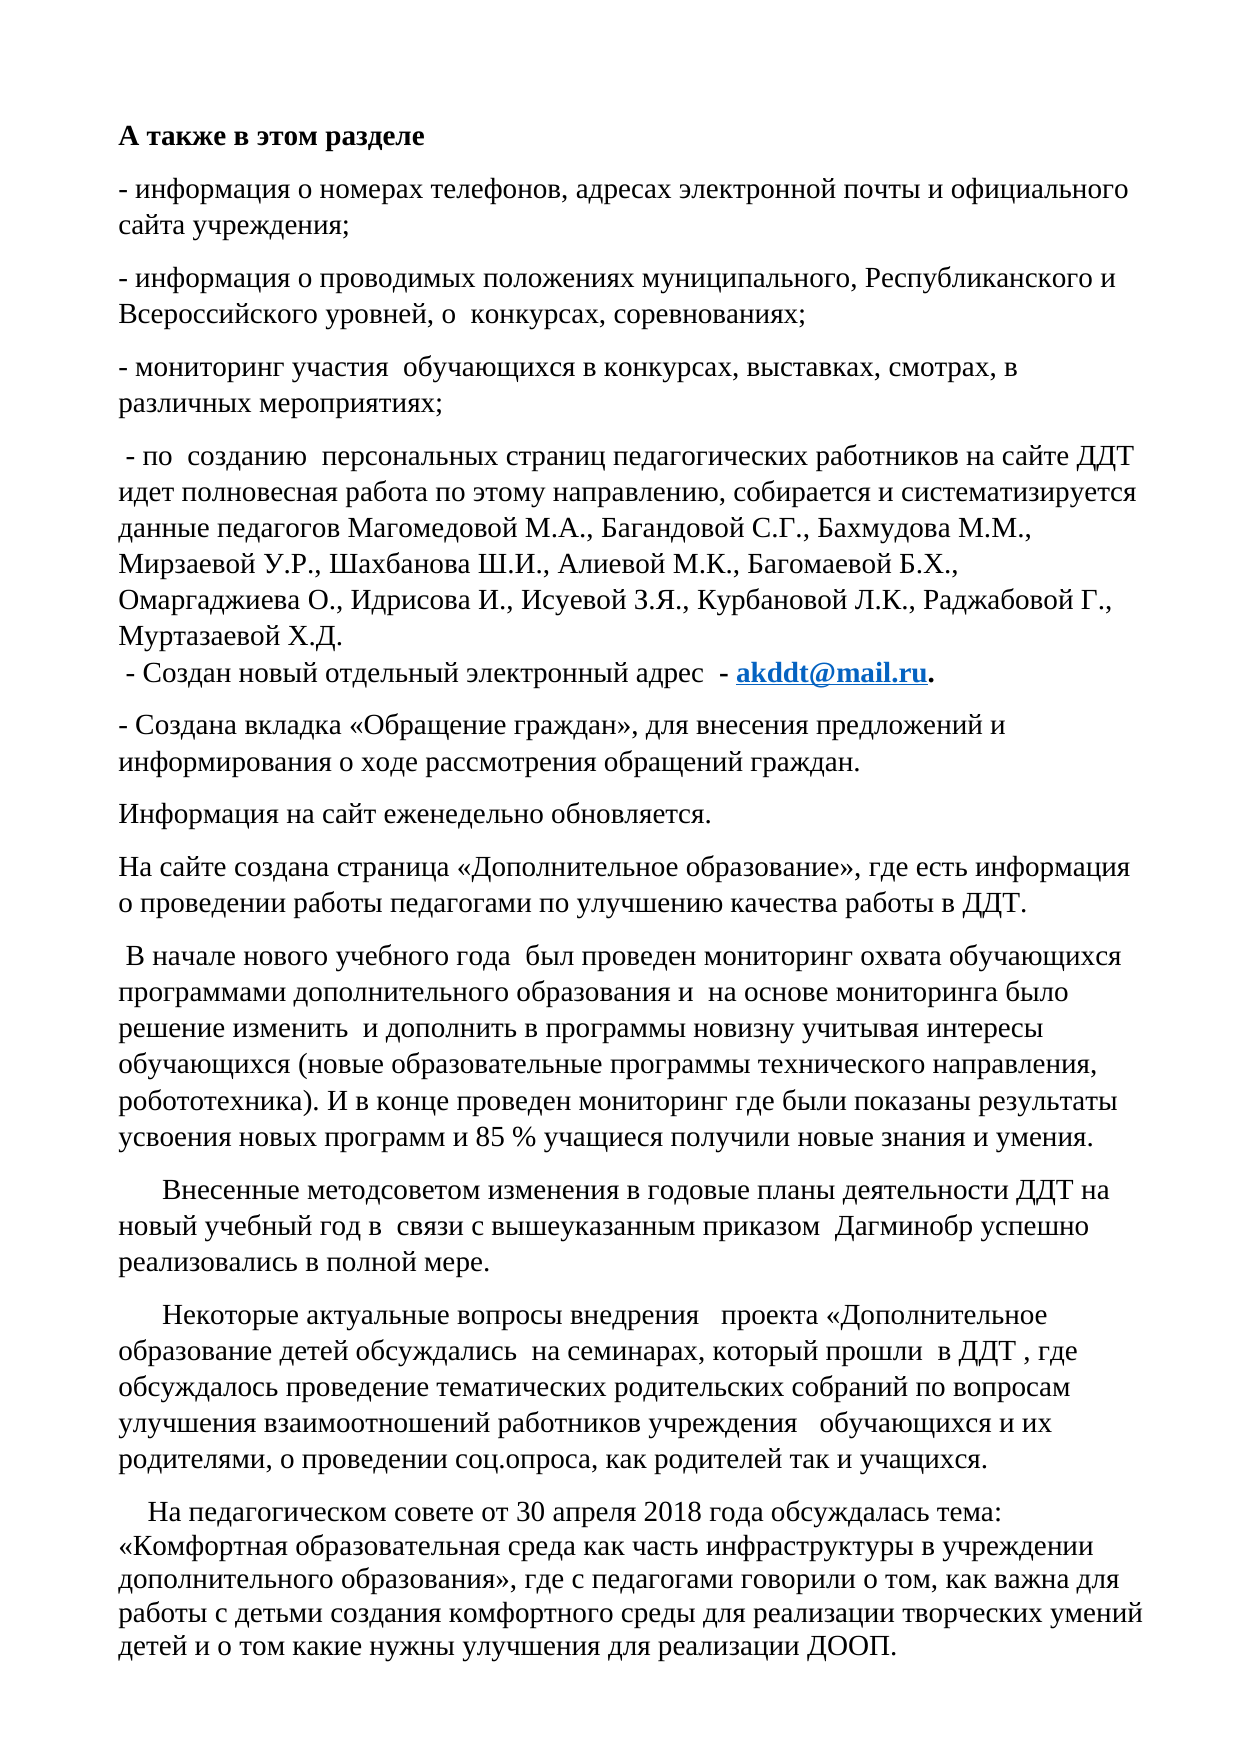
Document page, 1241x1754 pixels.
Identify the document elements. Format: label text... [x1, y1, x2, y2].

text - мониторинг участия обучающихся в конкурсах, выставках, смотрах, в различных мероприятиях; [118, 349, 1152, 418]
text На сайте создана страница «Дополнительное образование», где есть информация о проведении работы педагогами по улучшению качества работы в ДДТ. [118, 849, 1152, 919]
text В начале нового учебного года был проведен мониторинг охвата обучающихся программами дополнительного образования и на основе мониторинга было решение изменить и дополнить в программы новизну учитывая интересы обучающихся (новые образовательные программы технического направления, робототехника). И в конце проведен мониторинг где были показаны результаты усвоения новых программ и 85 % учащиеся получили новые знания и умения. [118, 938, 1152, 1152]
text - Создан новый отдельный электронный адрес - akddt@mail.ru. [118, 655, 1152, 688]
text Внесенные методсоветом изменения в годовые планы деятельности ДДТ на новый учебный год в связи с вышеуказанным приказом Дагминобр успешно реализовались в полной мере. [118, 1172, 1152, 1278]
text А также в этом разделе [118, 118, 1152, 152]
text - по созданию персональных страниц педагогических работников на сайте ДДТ идет полновесная работа по этому направлению, собирается и систематизируется данные педагогов Магомедовой М.А., Багандовой С.Г., Бахмудова М.М., Мирзаевой У.Р., Шахбанова Ш.И., Алиевой М.К., Багомаевой Б.Х., [118, 438, 1152, 580]
text - информация о проводимых положениях муниципального, Республиканского и Всероссийского уровней, о конкурсах, соревнованиях; [118, 260, 1152, 329]
text Информация на сайт еженедельно обновляется. [118, 796, 1152, 830]
text Некоторые актуальные вопросы внедрения проекта «Дополнительное образование детей обсуждались на семинарах, который прошли в ДДТ , где обсуждалось проведение тематических родительских собраний по вопросам улучшения взаимоотношений работников учреждения обучающихся и их родителями, о проведении соц.опроса, как родителей так и учащихся. [118, 1297, 1152, 1475]
text Омаргаджиева О., Идрисова И., Исуевой З.Я., Курбановой Л.К., Раджабовой Г., Муртазаевой Х.Д. [118, 582, 1152, 652]
text - Создана вкладка «Обращение граждан», для внесения предложений и информирования о ходе рассмотрения обращений граждан. [118, 707, 1152, 777]
text - информация о номерах телефонов, адресах электронной почты и официального сайта учреждения; [118, 171, 1152, 241]
text На педагогическом совете от 30 апреля 2018 года обсуждалась тема: «Комфортная образовательная среда как часть инфраструктуры в учреждении дополнительного образования», где с педагогами говорили о том, как важна для работы с детьми создания комфортного среды для реализации творческих умений детей и о том какие нужны улучшения для реализации ДООП. [118, 1494, 1152, 1662]
